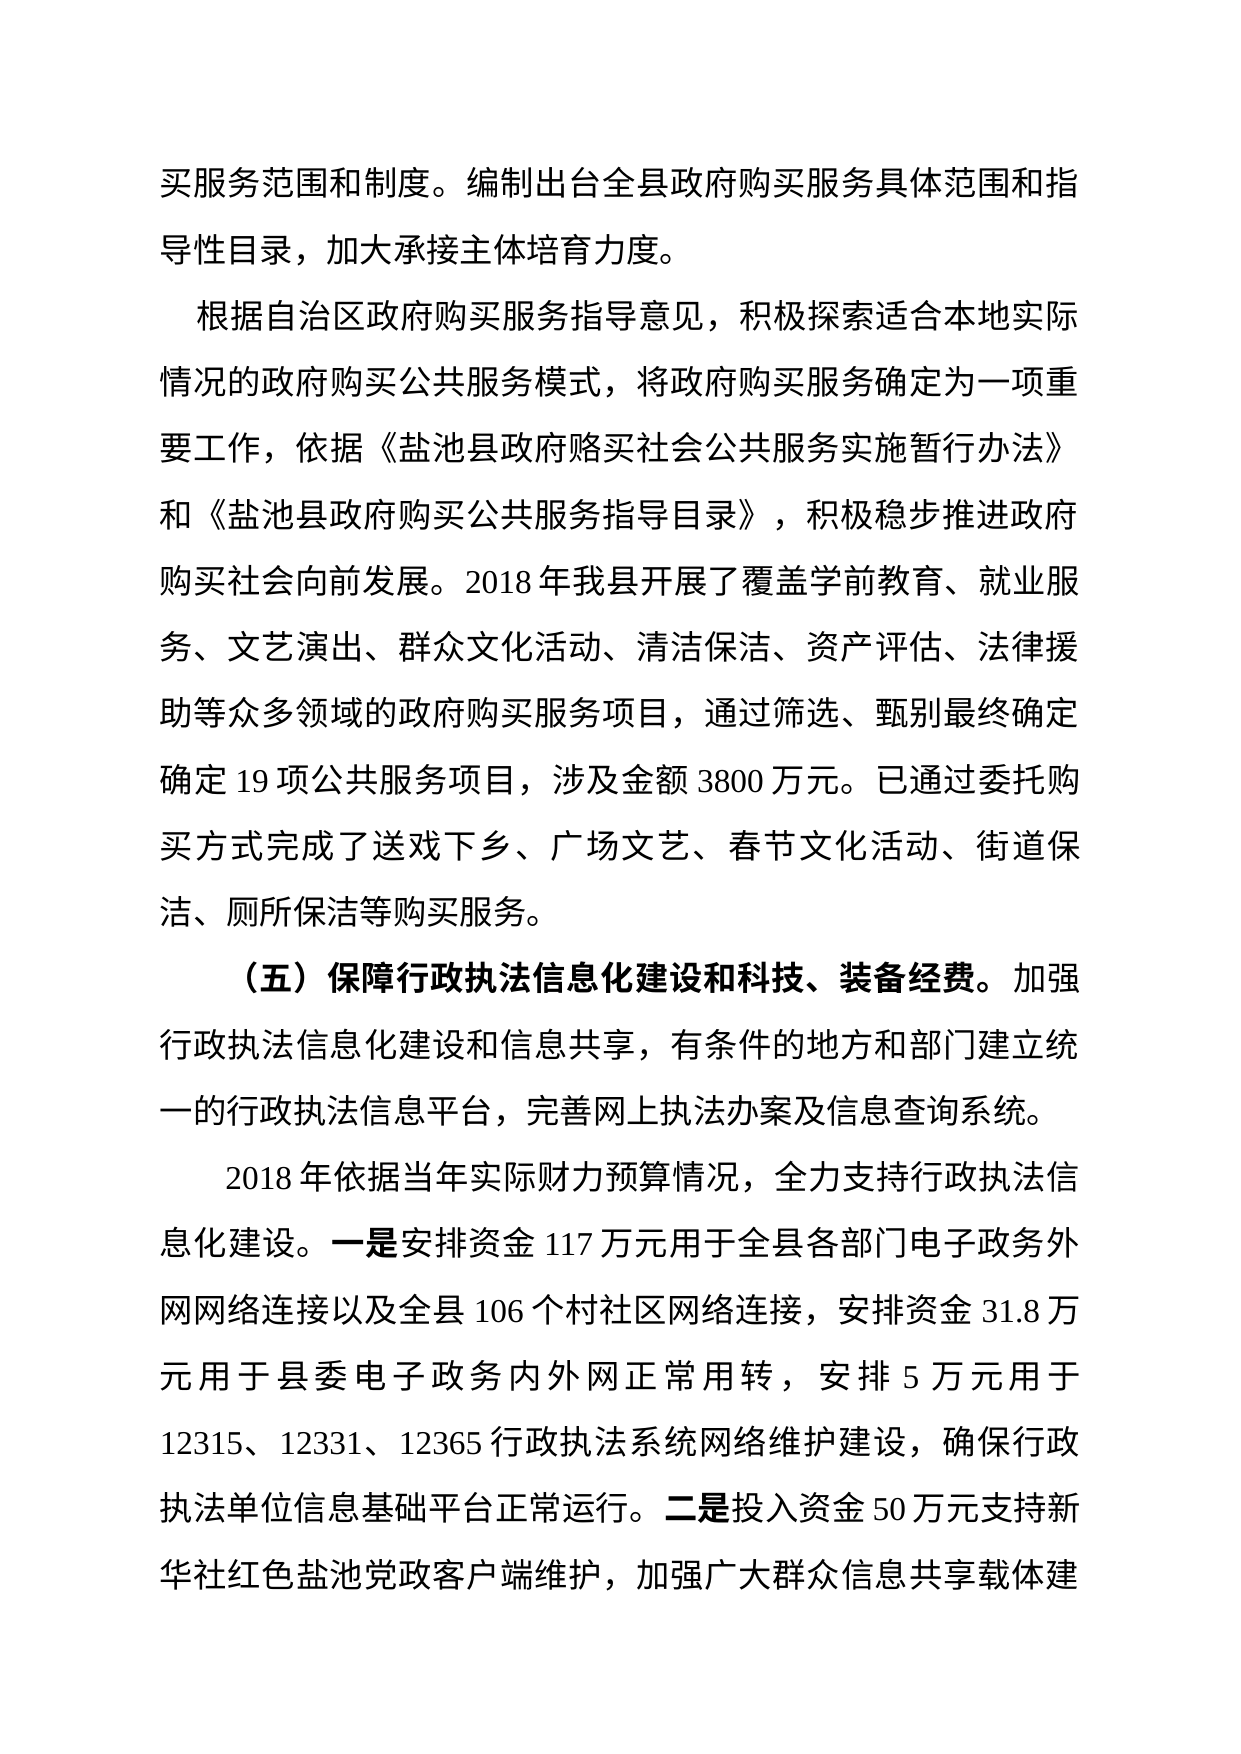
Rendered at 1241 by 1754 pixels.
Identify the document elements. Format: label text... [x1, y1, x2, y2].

list （五）保障行政执法信息化建设和科技、装备经费。加强行政执法信息化建设和信息共享，有条件的地方和部门建立统一的行政执法信息平台，完善网上执法办案及信息查询系统。 [159, 943, 1081, 1142]
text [159, 1142, 1081, 1606]
text 根据自治区政府购买服务指导意见，积极探索适合本地实际情况的政府购买公共服务模式，将政府购买服务确定为一项重要工作，依据《盐池县政府赂买社会公共服务实施暂行办法》和《盐池县政府购买公共服务指导目录》，积极稳步推进政府购买社会向前发展。2018年我县开展了覆盖学前教育、就业服务、文艺演出、群众文化活动、清洁保洁、资产评估、法律援助等众多领域的政府购买服务项目，通过筛选、甄别最终确定确定19项公共服务项目，涉及金额3800万元。已通过委托购买方式完成了送戏下乡、广场文艺、春节文化活动、街道保洁、厕所保洁等购买服务。 [159, 281, 1081, 943]
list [159, 148, 1081, 281]
